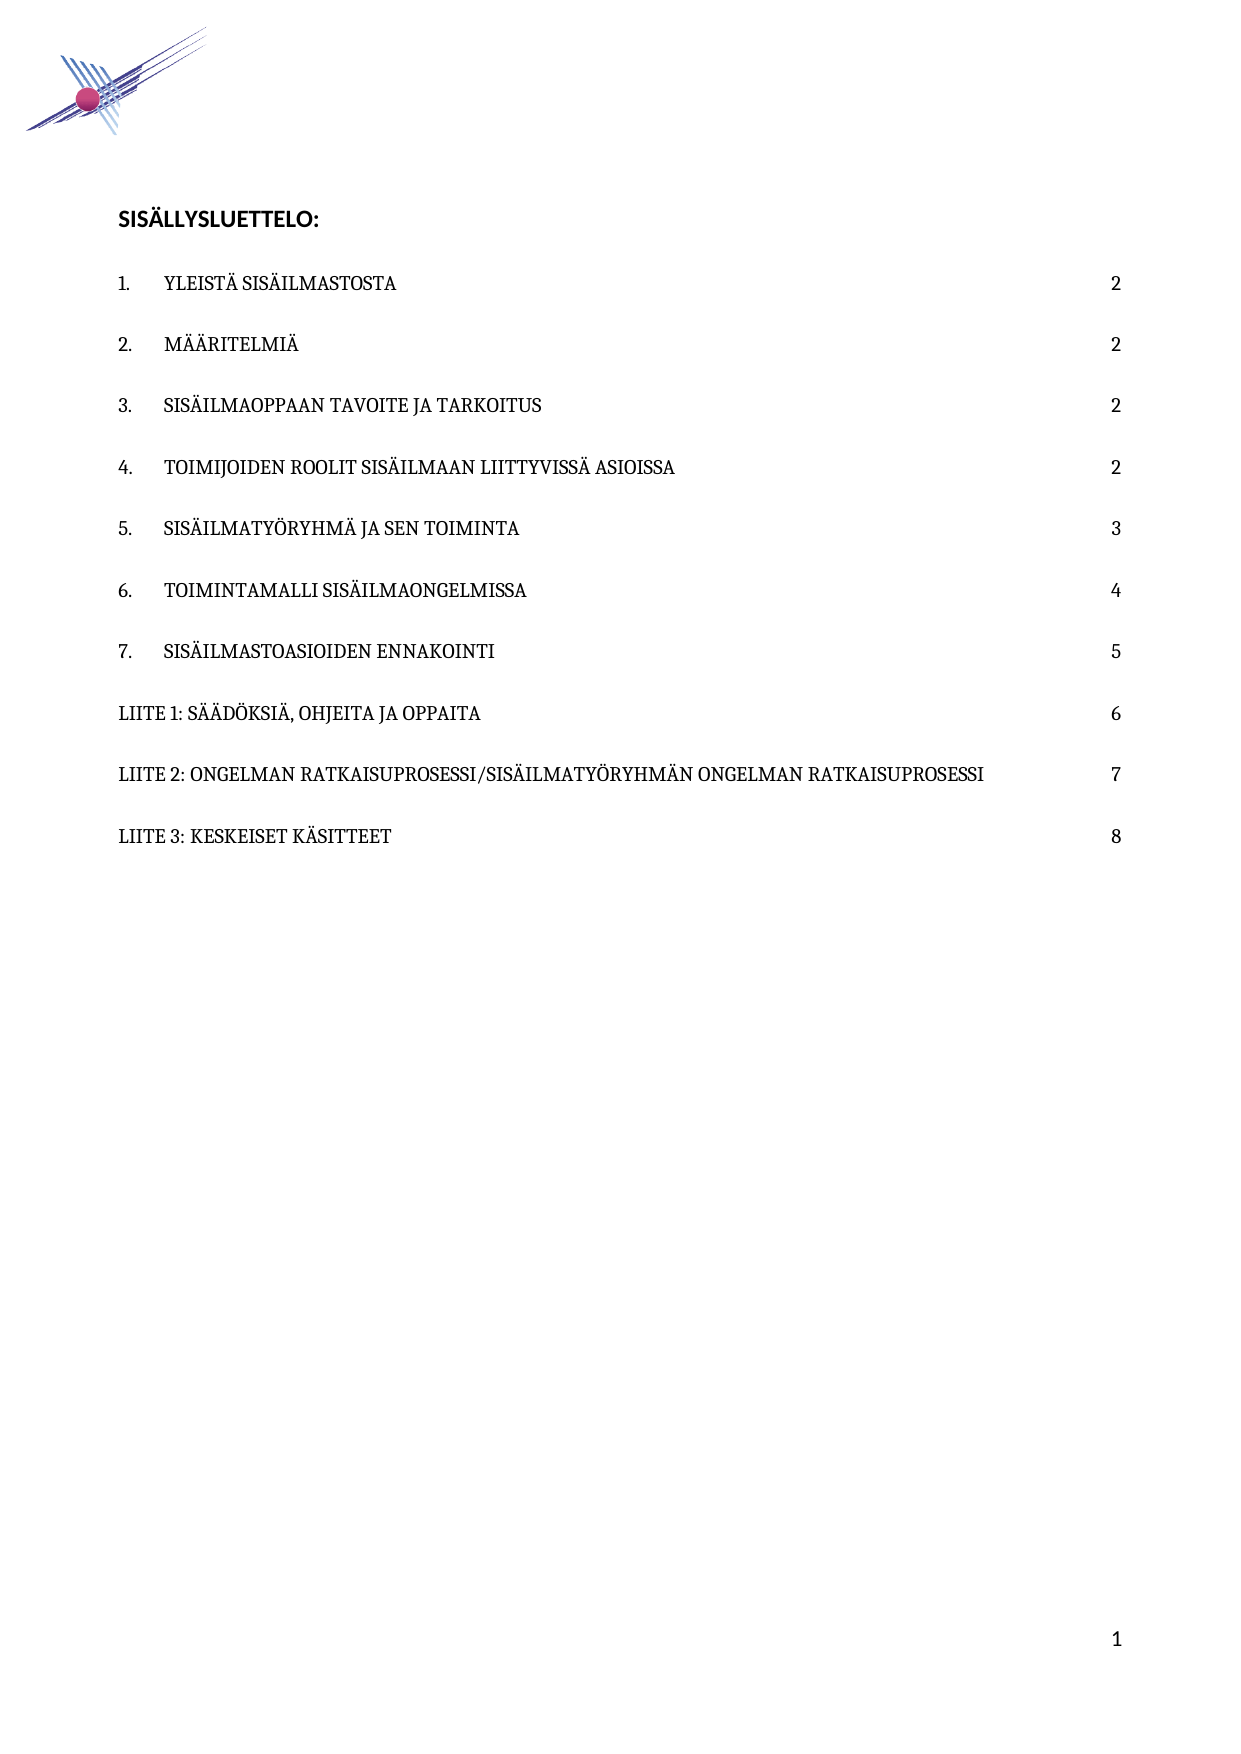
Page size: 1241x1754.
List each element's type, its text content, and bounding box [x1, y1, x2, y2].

text 5. Sisäilmatyöryhmä ja sen toiminta 3 [118, 517, 1122, 541]
text 3. Sisäilmaoppaan tavoite ja tarkoitus 2 [118, 394, 1122, 418]
text 2. Määritelmiä 2 [118, 333, 1122, 357]
text 4. Toimijoiden roolit sisäilmaan liittyvissä asioissa 2 [118, 456, 1122, 479]
text Liite 2: Ongelman ratkaisuprosessi/sisäilmatyöryhmän ongelman ratkaisuprosessi 7 [118, 763, 1122, 787]
text 1. Yleistä sisäilmastosta 2 [118, 271, 1122, 295]
text Liite 3: Keskeiset Käsitteet 8 [118, 824, 1122, 848]
text 6. Toimintamalli sisäilmaongelmissa 4 [118, 578, 1122, 602]
text Liite 1: Säädöksiä, ohjeita ja oppaita 6 [118, 701, 1122, 725]
text 7. Sisäilmastoasioiden ennakointi 5 [118, 640, 1122, 664]
picture [25, 23, 207, 136]
